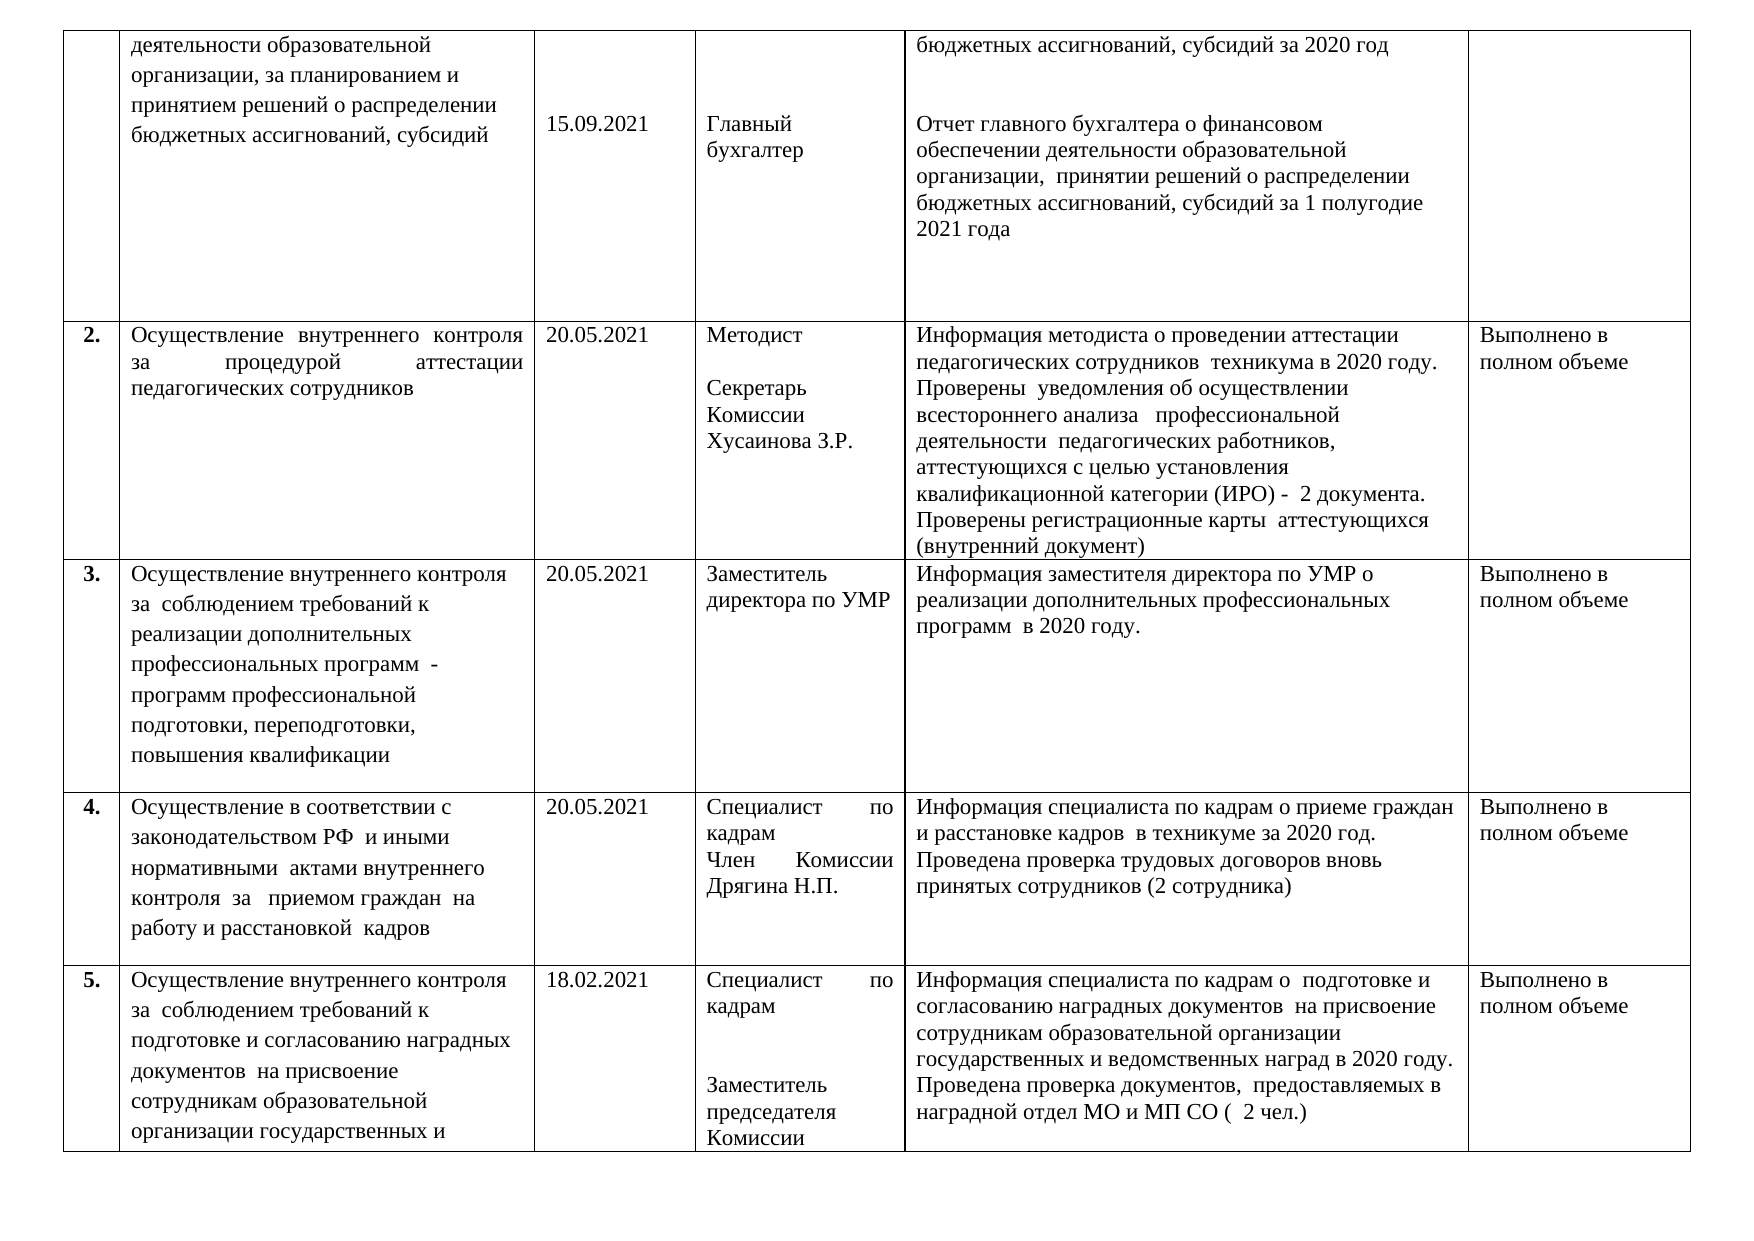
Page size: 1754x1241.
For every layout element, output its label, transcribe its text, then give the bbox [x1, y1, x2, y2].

table_cell Методист Секретарь Комиссии Хусаинова З.Р. [696, 322, 904, 559]
table_cell Информация методиста о проведении аттестации педагогических сотрудников техникума в 2020 году. Проверены уведомления об осуществлении всестороннего анализа профессиональной деятельности педагогических работников, аттестующихся с целью установления квалификационной категории (ИРО) - 2 документа. Проверены регистрационные карты аттестующихся (внутренний документ) [906, 322, 1468, 559]
table_cell 20.05.2021 [535, 560, 695, 792]
table_cell 1. [64, 31, 119, 321]
table_cell Информация специалиста по кадрам о приеме граждан и расстановке кадров в техникуме за 2020 год. Проведена проверка трудовых договоров вновь принятых сотрудников (2 сотрудника) [906, 793, 1468, 965]
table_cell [120, 966, 534, 1151]
table_cell Выполнено в полном объеме [1469, 322, 1690, 559]
table_cell 3. [64, 560, 119, 792]
table_cell 2. [64, 322, 119, 559]
table_cell Выполнено в полном объеме [1469, 560, 1690, 792]
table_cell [120, 31, 534, 321]
table_cell Осуществление внутреннего контроля за процедурой аттестации педагогических сотрудников [120, 322, 534, 559]
table_cell 5. [64, 966, 119, 1151]
table_cell Информация заместителя директора по УМР о реализации дополнительных профессиональных программ в 2020 году. [906, 560, 1468, 792]
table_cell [535, 31, 695, 321]
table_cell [696, 31, 904, 321]
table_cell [906, 31, 1468, 321]
table_cell 20.05.2021 [535, 793, 695, 965]
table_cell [696, 966, 904, 1151]
table_cell 18.02.2021 [535, 966, 695, 1151]
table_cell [906, 966, 1468, 1151]
table_cell 20.05.2021 [535, 322, 695, 559]
table_cell Выполнено в полном объеме [1469, 793, 1690, 965]
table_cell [1469, 31, 1690, 321]
table_cell Осуществление в соответствии с законодательством РФ и иными нормативными актами внутреннего контроля за приемом граждан на работу и расстановкой кадров [120, 793, 534, 965]
table_cell Заместитель директора по УМР [696, 560, 904, 792]
table_cell Специалист по кадрам Член Комиссии Дрягина Н.П. [696, 793, 904, 965]
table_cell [1469, 966, 1690, 1151]
table_cell 4. [64, 793, 119, 965]
table_cell Осуществление внутреннего контроля за соблюдением требований к реализации дополнительных профессиональных программ - программ профессиональной подготовки, переподготовки, повышения квалификации [120, 560, 534, 792]
